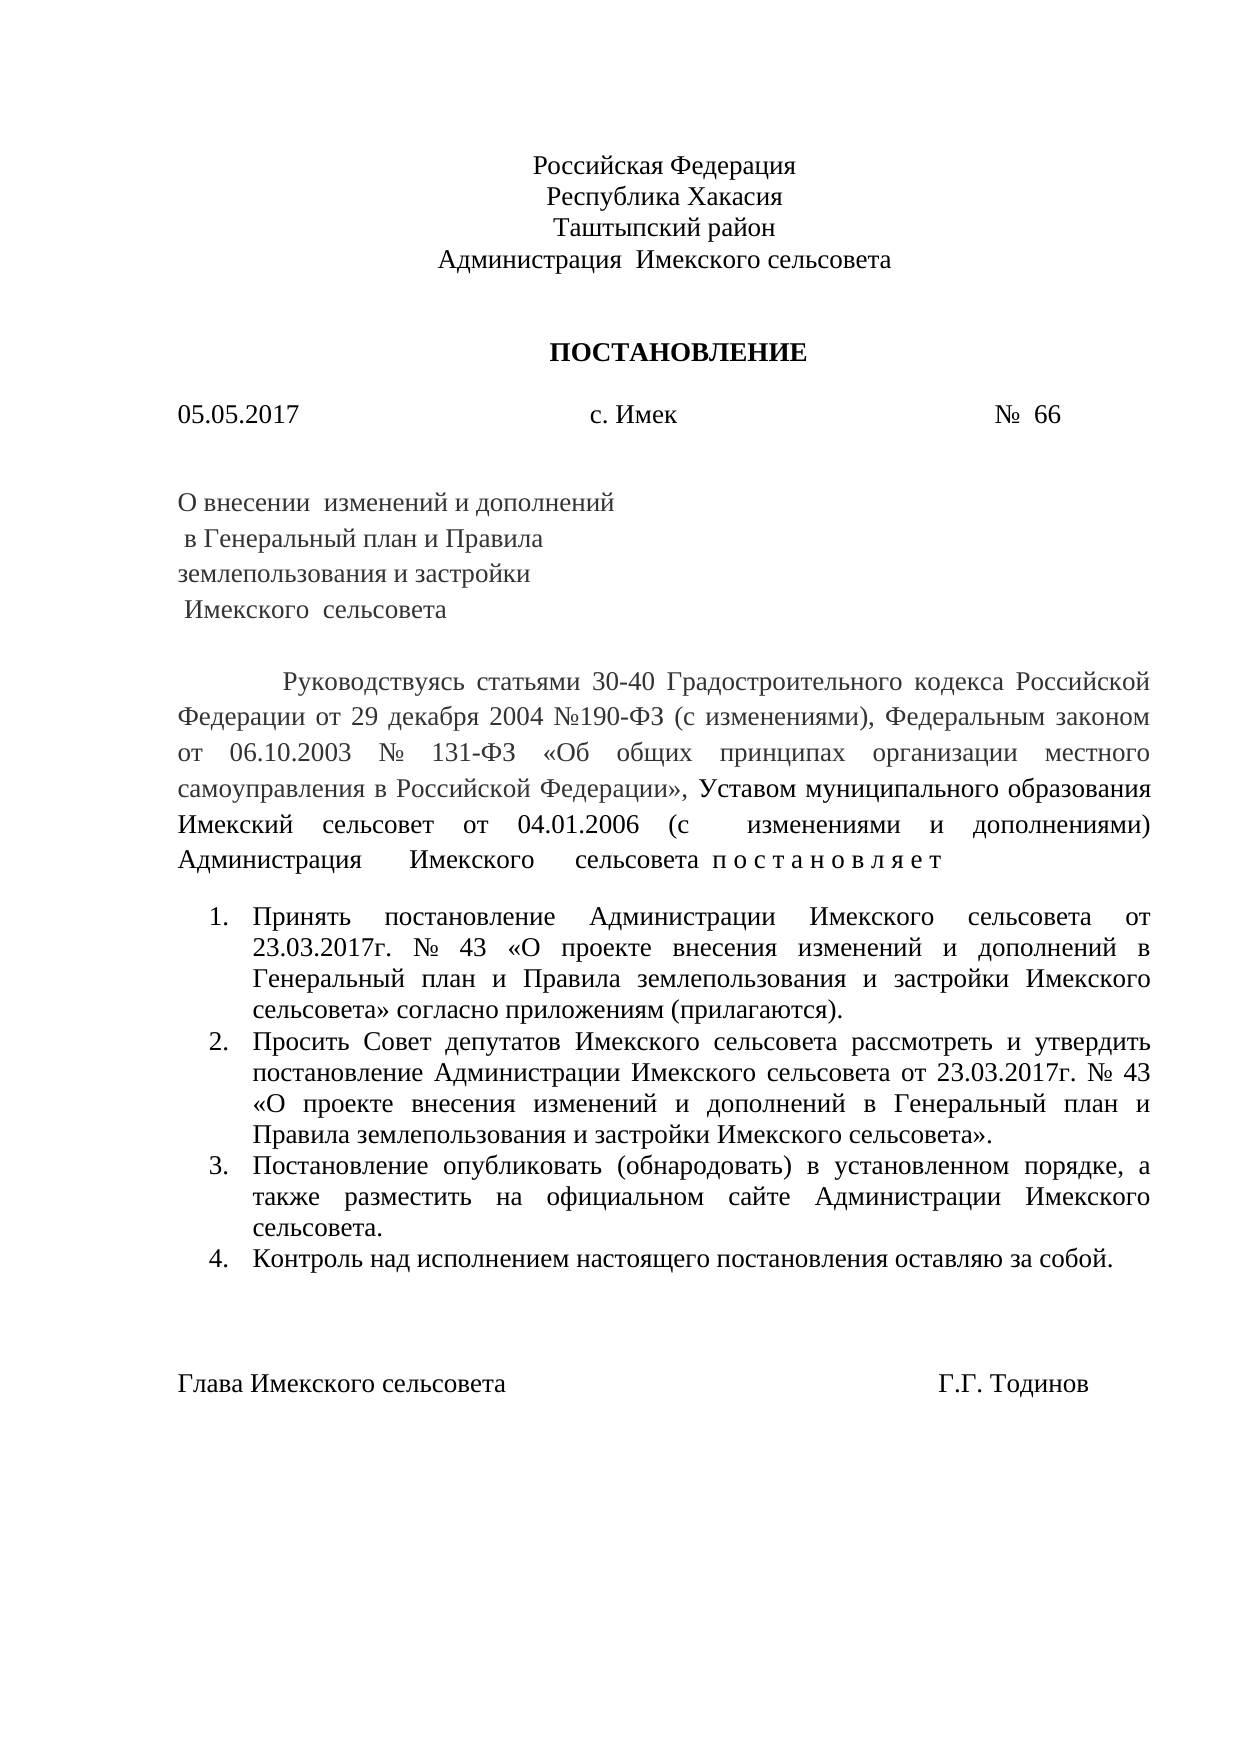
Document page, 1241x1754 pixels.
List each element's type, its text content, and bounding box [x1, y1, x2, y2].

text О внесении изменений и дополнений [177, 486, 1152, 517]
text Таштыпский район [177, 212, 1152, 243]
text Имекского сельсовета [177, 593, 1152, 624]
text ПОСТАНОВЛЕНИЕ [177, 336, 1152, 367]
list Принять постановление Администрации Имекского сельсовета от 23.03.2017г. № 43 «О проекте внесения изменений и дополнений в Генеральный план и Правила землепользования и застройки Имекского сельсовета» согласно приложениям (прилагаются). [208, 900, 1152, 1024]
list Постановление опубликовать (обнародовать) в установленном порядке, а также разместить на официальном сайте Администрации Имекского сельсовета. [208, 1149, 1152, 1243]
text Республика Хакасия [177, 180, 1152, 212]
text Администрация Имекского сельсовета [177, 243, 1152, 274]
text в Генеральный план и Правила [177, 522, 1152, 553]
text Глава Имекского сельсовета Г.Г. Тодинов [177, 1367, 1152, 1398]
text Руководствуясь статьями 30-40 Градостроительного кодекса Российской Федерации от 29 декабря 2004 №190-ФЗ (с изменениями), Федеральным законом от 06.10.2003 № 131-ФЗ «Об общих принципах организации местного самоуправления в Российской Федерации», Уставом муниципального образования Имекский сельсовет от 04.01.2006 (с изменениями и дополнениями) Администрация Имекского сельсовета п о с т а н о в л я е т [177, 665, 1152, 874]
text 05.05.2017 с. Имек № 66 [177, 398, 1152, 429]
text землепользования и застройки [177, 558, 1152, 589]
list Контроль над исполнением настоящего постановления оставляю за собой. [208, 1243, 1152, 1274]
text Российская Федерация [177, 149, 1152, 180]
list Просить Совет депутатов Имекского сельсовета рассмотреть и утвердить постановление Администрации Имекского сельсовета от 23.03.2017г. № 43 «О проекте внесения изменений и дополнений в Генеральный план и Правила землепользования и застройки Имекского сельсовета». [208, 1024, 1152, 1149]
